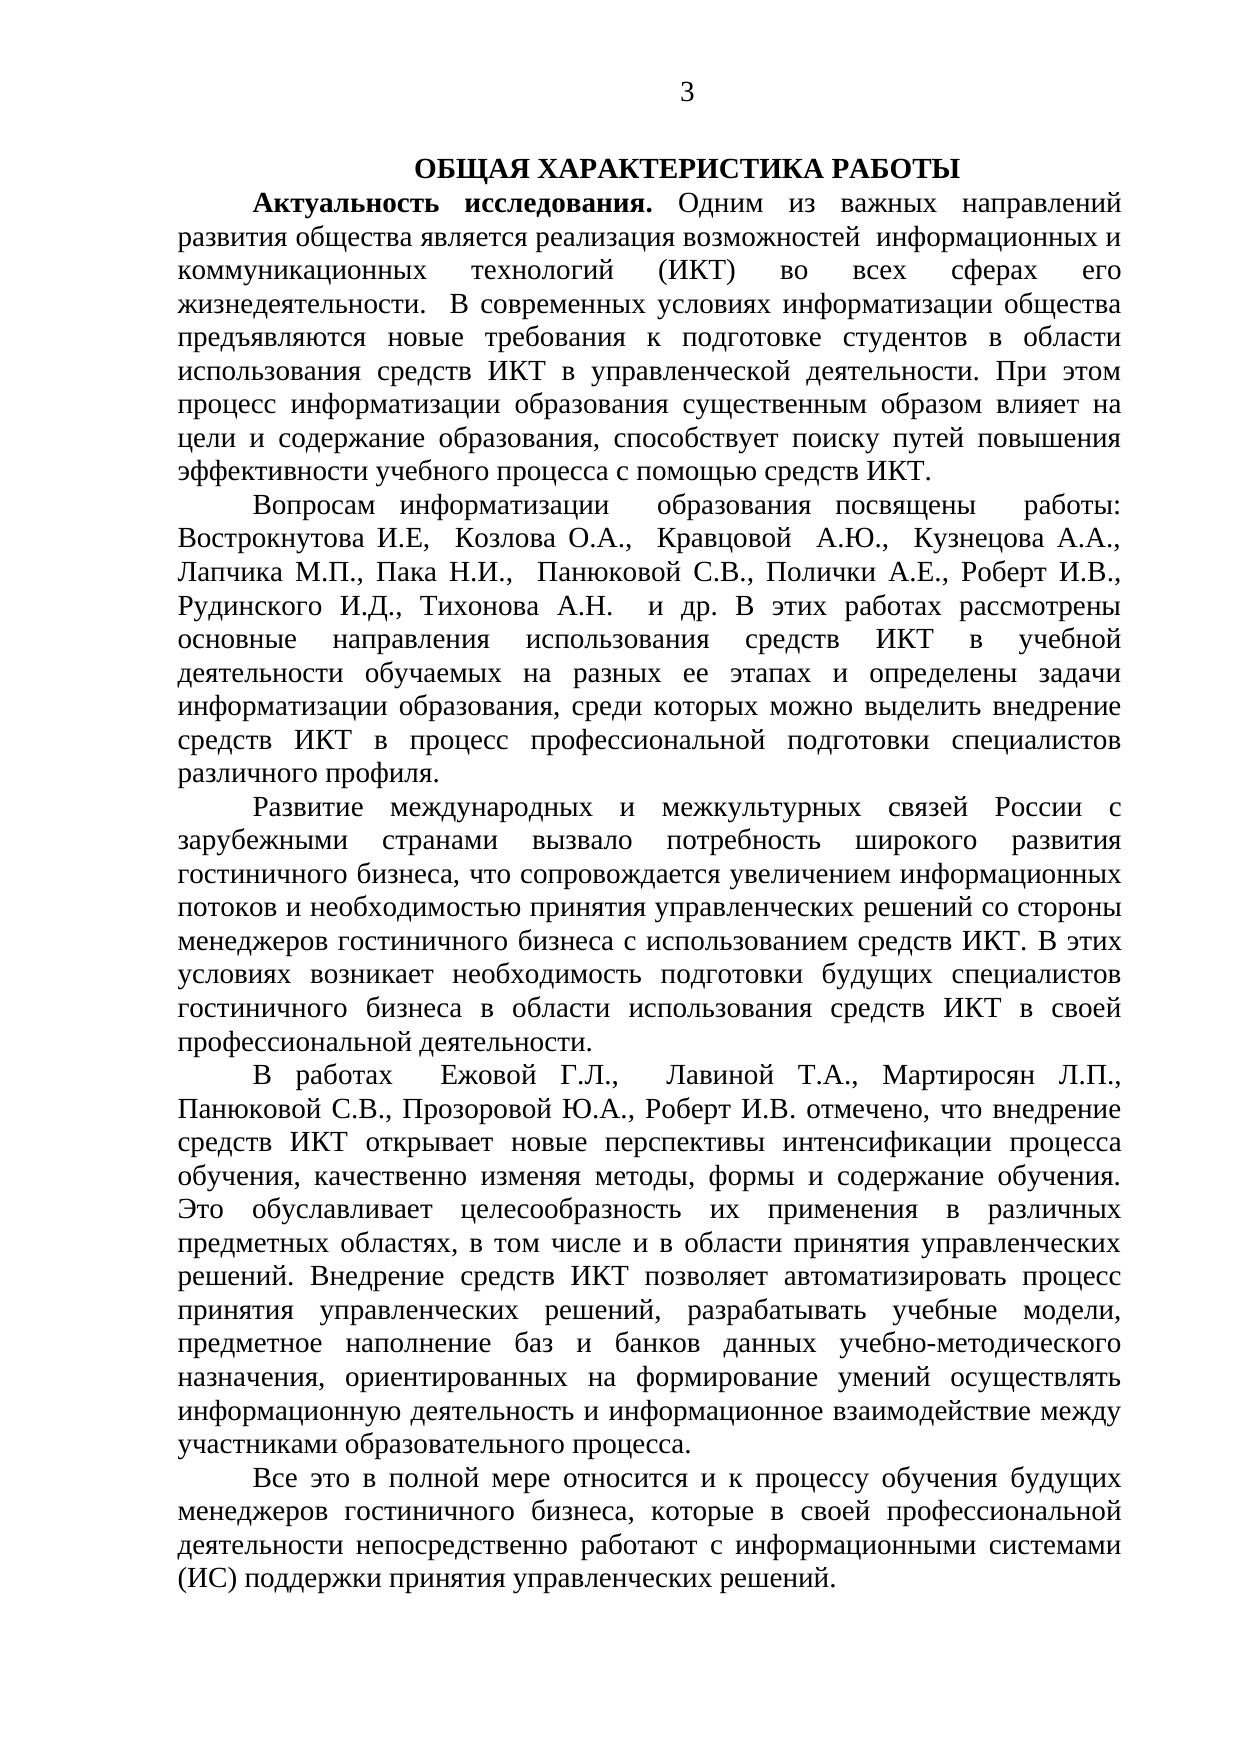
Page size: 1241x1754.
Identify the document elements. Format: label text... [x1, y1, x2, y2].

text Все это в полной мере относится и к процессу обучения будущих менеджеров гостиничного бизнеса, которые в своей профессиональной деятельности непосредственно работают с информационными системами (ИС) поддержки принятия управленческих решений. [177, 1460, 1122, 1594]
text Вопросам информатизации образования посвящены работы: Вострокнутова И.Е, Козлова О.А., Кравцовой А.Ю., Кузнецова А.А., Лапчика М.П., Пака Н.И., Панюковой С.В., Полички А.Е., Роберт И.В., Рудинского И.Д., Тихонова А.Н. и др. В этих работах рассмотрены основные направления использования средств ИКТ в учебной деятельности обучаемых на разных ее этапах и определены задачи информатизации образования, среди которых можно выделить внедрение средств ИКТ в процесс профессиональной подготовки специалистов различного профиля. [177, 487, 1122, 789]
text Развитие международных и межкультурных связей России с зарубежными странами вызвало потребность широкого развития гостиничного бизнеса, что сопровождается увеличением информационных потоков и необходимостью принятия управленческих решений со стороны менеджеров гостиничного бизнеса с использованием средств ИКТ. В этих условиях возникает необходимость подготовки будущих специалистов гостиничного бизнеса в области использования средств ИКТ в своей профессиональной деятельности. [177, 789, 1122, 1057]
text Актуальность исследования. Одним из важных направлений развития общества является реализация возможностей информационных и коммуникационных технологий (ИКТ) во всех сферах его жизнедеятельности. В современных условиях информатизации общества предъявляются новые требования к подготовке студентов в области использования средств ИКТ в управленческой деятельности. При этом процесс информатизации образования существенным образом влияет на цели и содержание образования, способствует поиску путей повышения эффективности учебного процесса с помощью средств ИКТ. [177, 185, 1122, 487]
text ОБЩАЯ ХАРАКТЕРИСТИКА РАБОТЫ [177, 152, 1122, 185]
text В работах Ежовой Г.Л., Лавиной Т.А., Мартиросян Л.П., Панюковой С.В., Прозоровой Ю.А., Роберт И.В. отмечено, что внедрение средств ИКТ открывает новые перспективы интенсификации процесса обучения, качественно изменяя методы, формы и содержание обучения. Это обуславливает целесообразность их применения в различных предметных областях, в том числе и в области принятия управленческих решений. Внедрение средств ИКТ позволяет автоматизировать процесс принятия управленческих решений, разрабатывать учебные модели, предметное наполнение баз и банков данных учебно-методического назначения, ориентированных на формирование умений осуществлять информационную деятельность и информационное взаимодействие между участниками образовательного процесса. [177, 1057, 1122, 1460]
